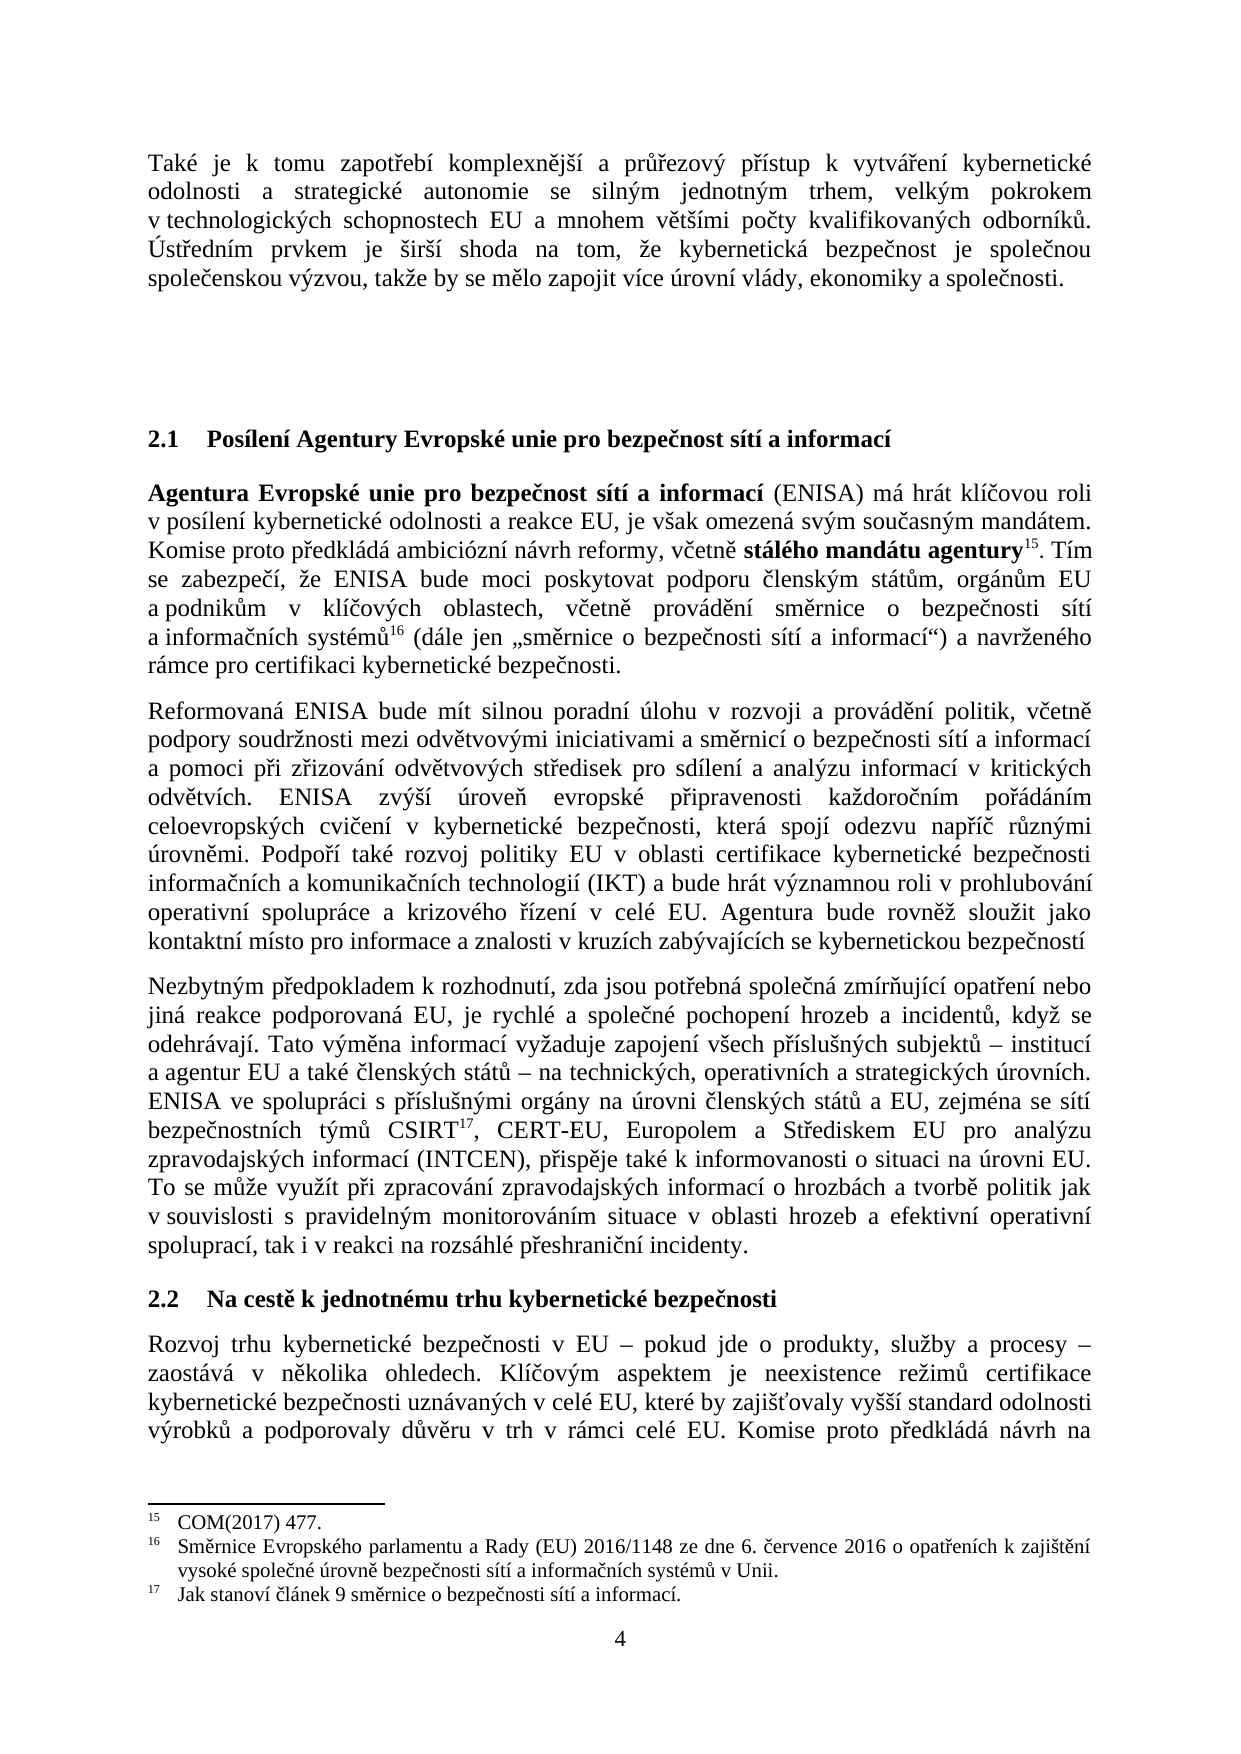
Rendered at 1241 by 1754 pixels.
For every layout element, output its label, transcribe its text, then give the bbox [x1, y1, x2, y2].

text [148, 1329, 1093, 1444]
text Nezbytným předpokladem k rozhodnutí, zda jsou potřebná společná zmírňující opatření nebo jiná reakce podporovaná EU, je rychlé a společné pochopení hrozeb a incidentů, když se odehrávají. Tato výměna informací vyžaduje zapojení všech příslušných subjektů – institucí a agentur EU a také členských států – na technických, operativních a strategických úrovních. ENISA ve spolupráci s příslušnými orgány na úrovni členských států a EU, zejména se sítí bezpečnostních týmů CSIRT, CERT-EU, Europolem a Střediskem EU pro analýzu zpravodajských informací (INTCEN), přispěje také k informovanosti o situaci na úrovni EU. To se může využít při zpracování zpravodajských informací o hrozbách a tvorbě politik jak v souvislosti s pravidelným monitorováním situace v oblasti hrozeb a efektivní operativní spoluprací, tak i v reakci na rozsáhlé přeshraniční incidenty. [148, 971, 1093, 1259]
text Reformovaná ENISA bude mít silnou poradní úlohu v rozvoji a provádění politik, včetně podpory soudržnosti mezi odvětvovými iniciativami a směrnicí o bezpečnosti sítí a informací a pomoci při zřizování odvětvových středisek pro sdílení a analýzu informací v kritických odvětvích. ENISA zvýší úroveň evropské připravenosti každoročním pořádáním celoevropských cvičení v kybernetické bezpečnosti, která spojí odezvu napříč různými úrovněmi. Podpoří také rozvoj politiky EU v oblasti certifikace kybernetické bezpečnosti informačních a komunikačních technologií (IKT) a bude hrát významnou roli v prohlubování operativní spolupráce a krizového řízení v celé EU. Agentura bude rovněž sloužit jako kontaktní místo pro informace a znalosti v kruzích zabývajících se kybernetickou bezpečností [148, 696, 1093, 954]
text 2.2 Na cestě k jednotnému trhu kybernetické bezpečnosti [148, 1284, 1093, 1312]
text 2.1 Posílení Agentury Evropské unie pro bezpečnost sítí a informací [148, 424, 1093, 453]
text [148, 148, 1093, 291]
text Agentura Evropské unie pro bezpečnost sítí a informací (ENISA) má hrát klíčovou roli v posílení kybernetické odolnosti a reakce EU, je však omezená svým současným mandátem. Komise proto předkládá ambiciózní návrh reformy, včetně stálého mandátu agentury. Tím se zabezpečí, že ENISA bude moci poskytovat podporu členským státům, orgánům EU a podnikům v klíčových oblastech, včetně provádění směrnice o bezpečnosti sítí a informačních systémů (dále jen „směrnice o bezpečnosti sítí a informací“) a navrženého rámce pro certifikaci kybernetické bezpečnosti. [148, 478, 1093, 679]
